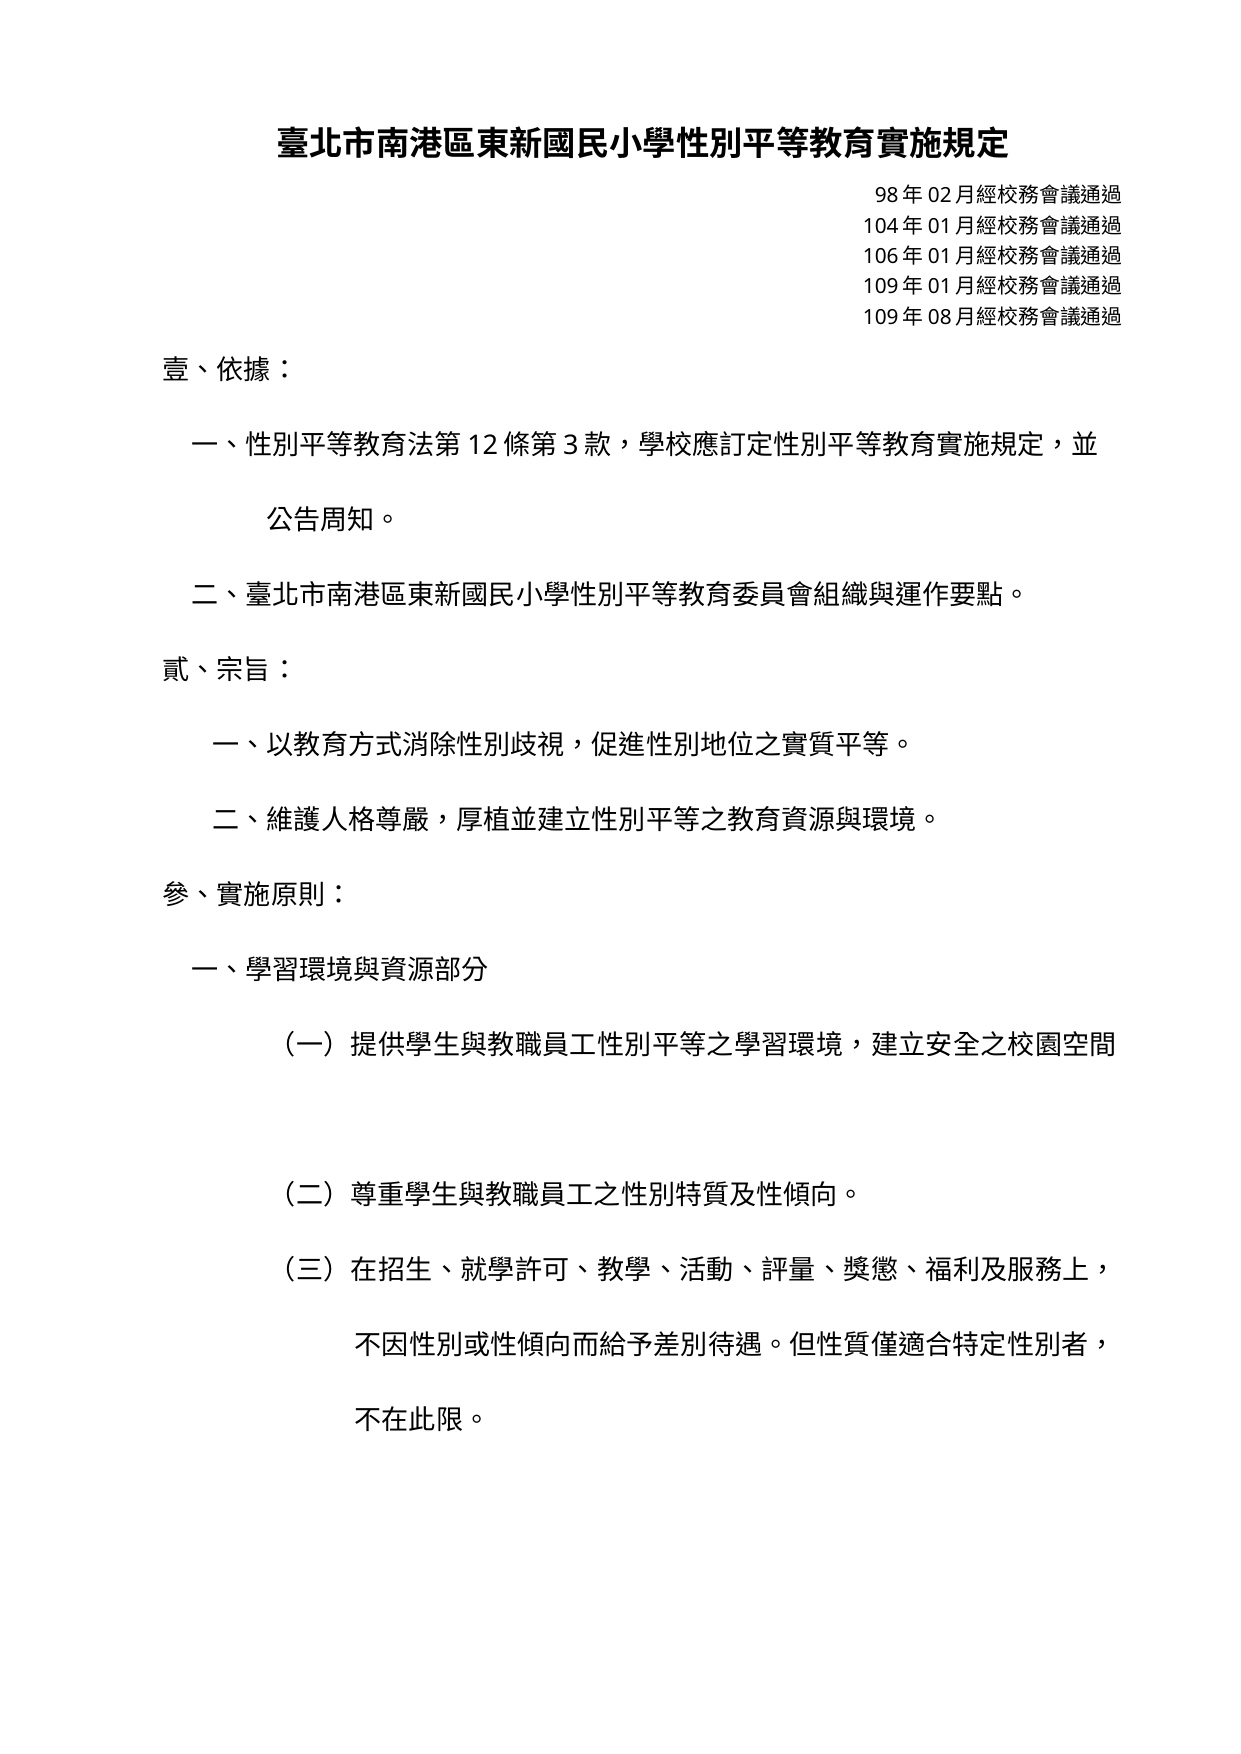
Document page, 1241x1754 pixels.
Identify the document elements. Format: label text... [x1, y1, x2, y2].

text 一、學習環境與資源部分 [162, 930, 1118, 1005]
text 104年01月經校務會議通過 [162, 209, 1122, 239]
text 二、臺北市南港區東新國民小學性別平等教育委員會組織與運作要點。 [162, 555, 1122, 630]
text 臺北市南港區東新國民小學性別平等教育實施規定 [162, 104, 1122, 179]
text （三）在招生、就學許可、教學、活動、評量、獎懲、福利及服務上，不因性別或性傾向而給予差別待遇。但性質僅適合特定性別者，不在此限。 [269, 1230, 1118, 1455]
text 壹、依據： [162, 330, 1122, 405]
text 109年01月經校務會議通過 [162, 269, 1122, 300]
text 貳、宗旨： [162, 630, 1122, 705]
text 二、維護人格尊嚴，厚植並建立性別平等之教育資源與環境。 [162, 780, 1122, 855]
text 一、以教育方式消除性別歧視，促進性別地位之實質平等。 [162, 705, 1122, 780]
text （二）尊重學生與教職員工之性別特質及性傾向。 [269, 1155, 1118, 1230]
text 106年01月經校務會議通過 [162, 239, 1122, 269]
text （一）提供學生與教職員工性別平等之學習環境，建立安全之校園空間。 [269, 1005, 1118, 1155]
text 一、性別平等教育法第12條第3款，學校應訂定性別平等教育實施規定，並公告周知。 [162, 405, 1122, 555]
text 參、實施原則： [162, 855, 1122, 930]
text 109年08月經校務會議通過 [162, 300, 1122, 330]
text 98年02月經校務會議通過 [162, 179, 1122, 209]
